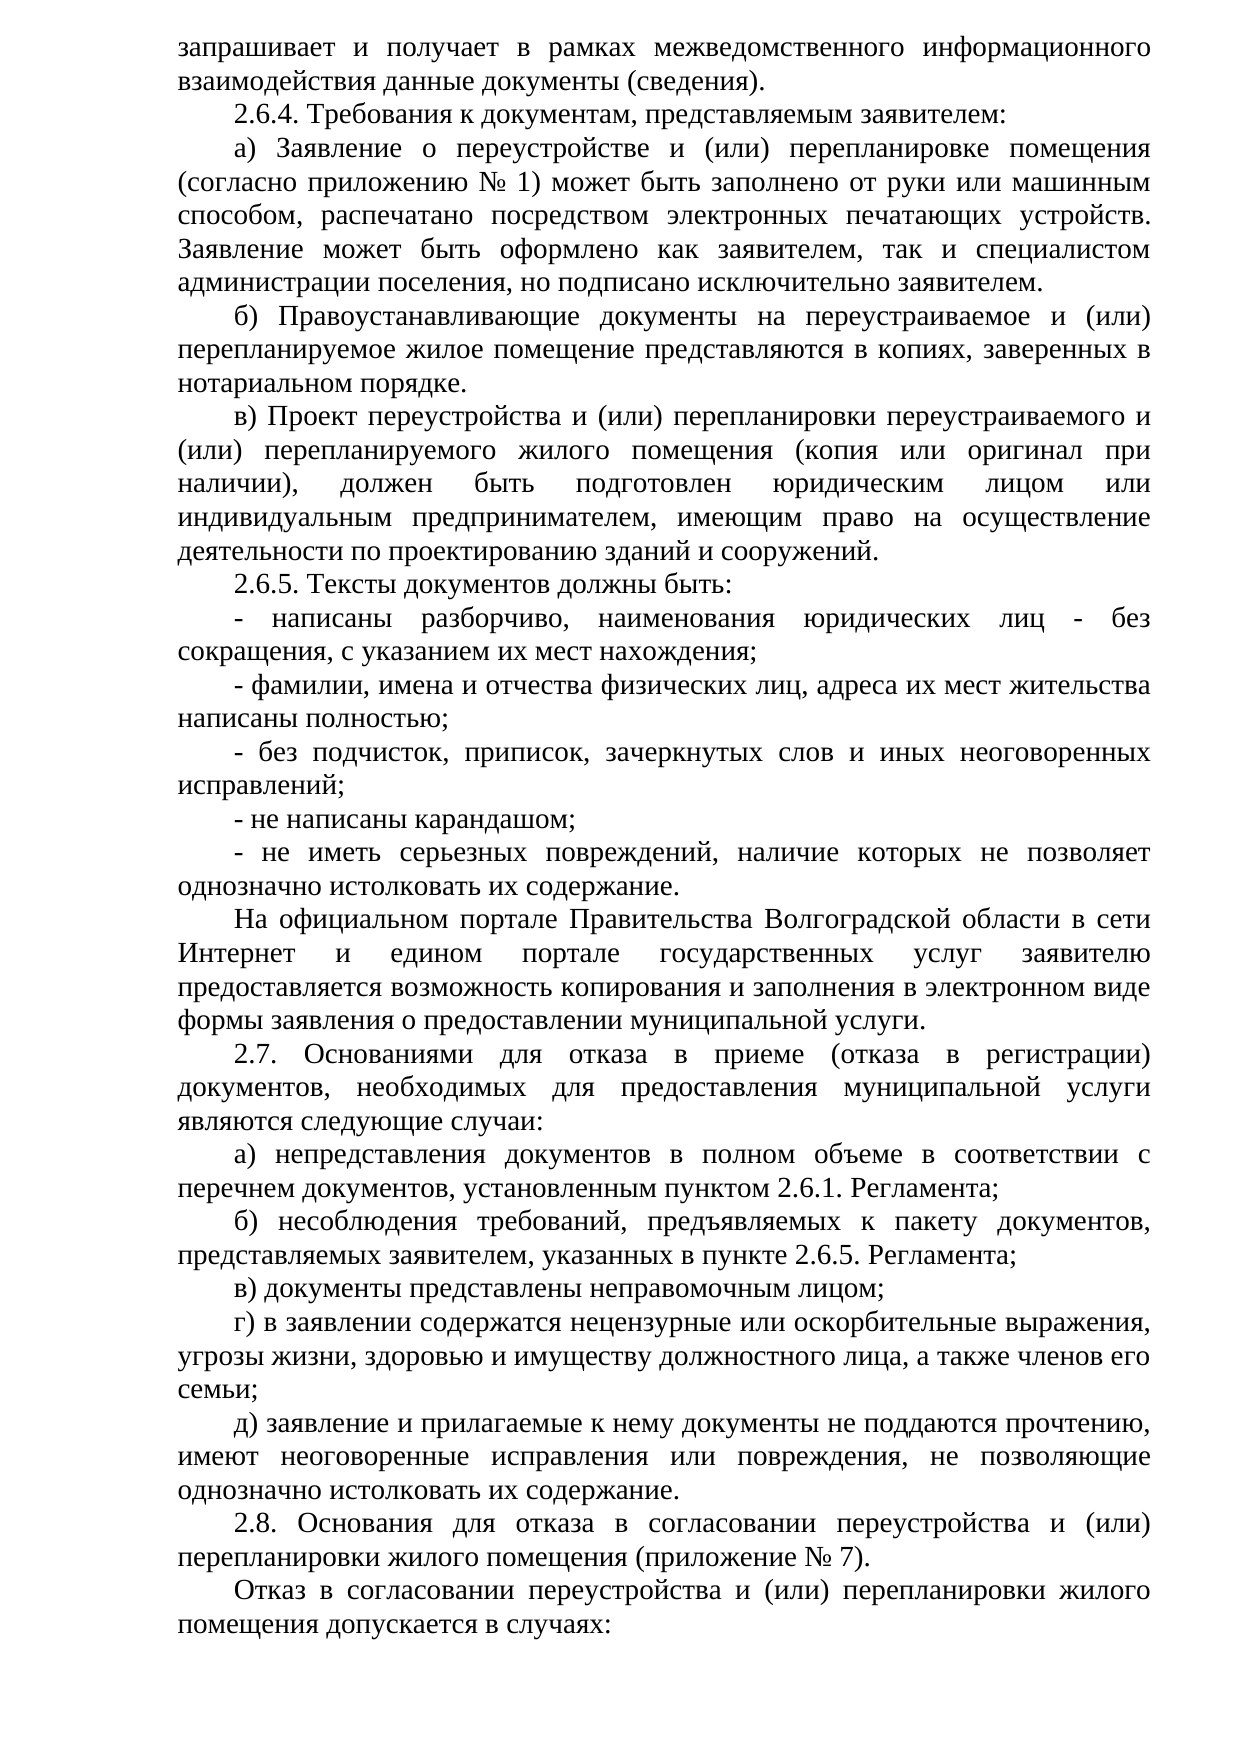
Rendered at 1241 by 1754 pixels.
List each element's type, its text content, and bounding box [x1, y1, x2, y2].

text д) заявление и прилагаемые к нему документы не поддаются прочтению, имеют неоговоренные исправления или повреждения, не позволяющие однозначно истолковать их содержание. [177, 1405, 1152, 1505]
text б) Правоустанавливающие документы на переустраиваемое и (или) перепланируемое жилое помещение представляются в копиях, заверенных в нотариальном порядке. [177, 298, 1152, 398]
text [177, 29, 1152, 97]
text в) Проект переустройства и (или) перепланировки переустраиваемого и (или) перепланируемого жилого помещения (копия или оригинал при наличии), должен быть подготовлен юридическим лицом или индивидуальным предпринимателем, имеющим право на осуществление деятельности по проектированию зданий и сооружений. [177, 398, 1152, 566]
text - не написаны карандашом; [177, 801, 1152, 834]
text а) Заявление о переустройстве и (или) перепланировке помещения (согласно приложению № 1) может быть заполнено от руки или машинным способом, распечатано посредством электронных печатающих устройств. Заявление может быть оформлено как заявителем, так и специалистом администрации поселения, но подписано исключительно заявителем. [177, 130, 1152, 298]
text а) непредставления документов в полном объеме в соответствии с перечнем документов, установленным пунктом 2.6.1. Регламента; [177, 1136, 1152, 1203]
text - фамилии, имена и отчества физических лиц, адреса их мест жительства написаны полностью; [177, 667, 1152, 734]
text 2.6.4. Требования к документам, представляемым заявителем: [177, 97, 1152, 130]
text 2.8. Основания для отказа в согласовании переустройства и (или) перепланировки жилого помещения (приложение № 7). [177, 1505, 1152, 1572]
text 2.7. Основаниями для отказа в приеме (отказа в регистрации) документов, необходимых для предоставления муниципальной услуги являются следующие случаи: [177, 1036, 1152, 1136]
text На официальном портале Правительства Волгоградской области в сети Интернет и едином портале государственных услуг заявителю предоставляется возможность копирования и заполнения в электронном виде формы заявления о предоставлении муниципальной услуги. [177, 902, 1152, 1036]
text в) документы представлены неправомочным лицом; [177, 1271, 1152, 1304]
text 2.6.5. Тексты документов должны быть: [177, 566, 1152, 600]
text г) в заявлении содержатся нецензурные или оскорбительные выражения, угрозы жизни, здоровью и имуществу должностного лица, а также членов его семьи; [177, 1304, 1152, 1405]
text - написаны разборчиво, наименования юридических лиц - без сокращения, с указанием их мест нахождения; [177, 600, 1152, 667]
text - не иметь серьезных повреждений, наличие которых не позволяет однозначно истолковать их содержание. [177, 834, 1152, 902]
text б) несоблюдения требований, предъявляемых к пакету документов, представляемых заявителем, указанных в пункте 2.6.5. Регламента; [177, 1203, 1152, 1271]
text - без подчисток, приписок, зачеркнутых слов и иных неоговоренных исправлений; [177, 734, 1152, 801]
text Отказ в согласовании переустройства и (или) перепланировки жилого помещения допускается в случаях: [177, 1572, 1152, 1639]
